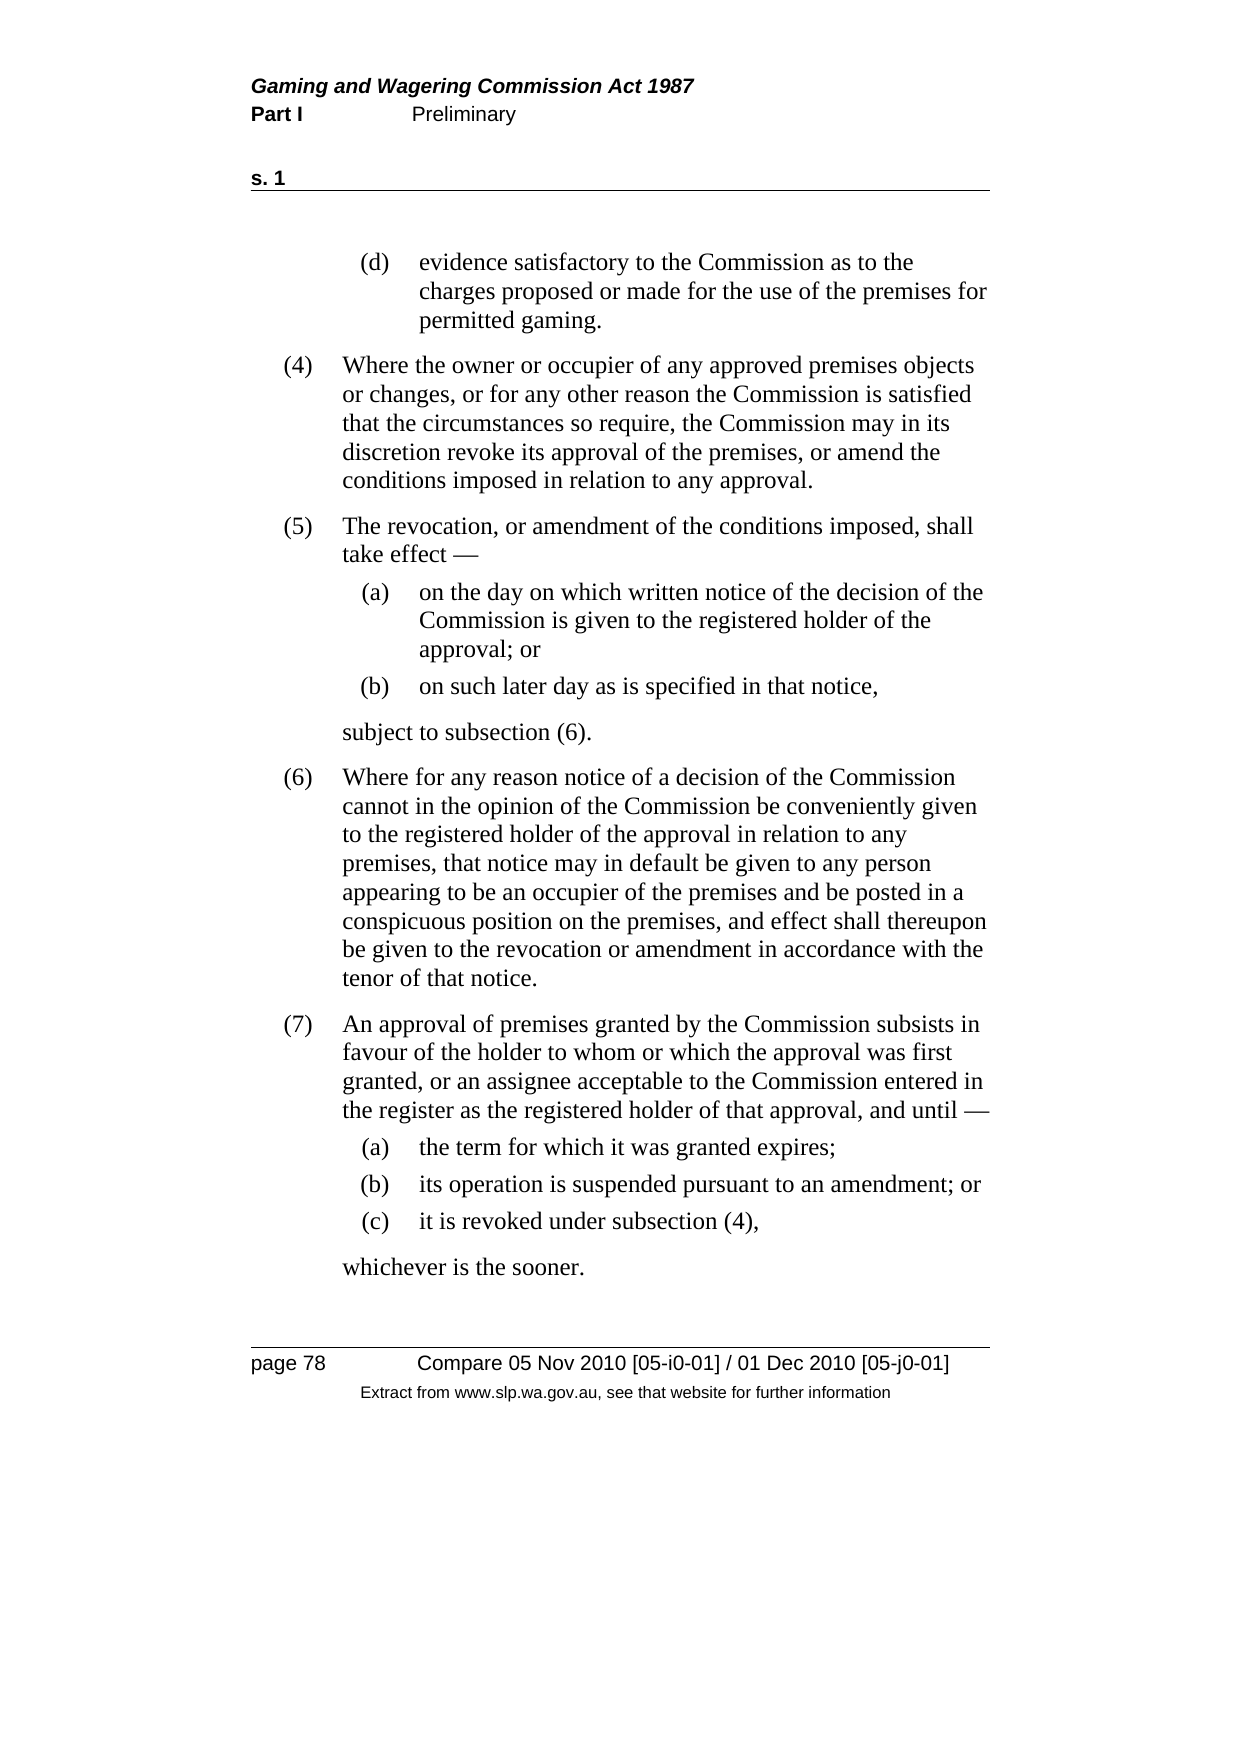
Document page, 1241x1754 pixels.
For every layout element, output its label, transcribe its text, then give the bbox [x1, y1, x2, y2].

text subject to subsection (6). [251, 717, 990, 745]
text (d) evidence satisfactory to the Commission as to the charges proposed or made for the use of the premises for permitted gaming. [251, 247, 990, 334]
text (5) The revocation, or amendment of the conditions imposed, shall take effect — [251, 511, 990, 568]
text (4) Where the owner or occupier of any approved premises objects or changes, or for any other reason the Commission is satisfied that the circumstances so require, the Commission may in its discretion revoke its approval of the premises, or amend the conditions imposed in relation to any approval. [251, 350, 990, 494]
text (7) An approval of premises granted by the Commission subsists in favour of the holder to whom or which the approval was first granted, or an assignee acceptable to the Commission entered in the register as the registered holder of that approval, and until — [251, 1009, 990, 1124]
text (b) its operation is suspended pursuant to an amendment; or [251, 1169, 990, 1198]
text (a) the term for which it was granted expires; [251, 1132, 990, 1161]
text (6) Where for any reason notice of a decision of the Commission cannot in the opinion of the Commission be conveniently given to the registered holder of the approval in relation to any premises, that notice may in default be given to any person appearing to be an occupier of the premises and be posted in a conspicuous position on the premises, and effect shall thereupon be given to the revocation or amendment in accordance with the tenor of that notice. [251, 762, 990, 992]
text whichever is the sooner. [251, 1252, 990, 1280]
text (c) it is revoked under subsection (4), [251, 1206, 990, 1235]
text (b) on such later day as is specified in that notice, [251, 671, 990, 700]
text (a) on the day on which written notice of the decision of the Commission is given to the registered holder of the approval; or [251, 577, 990, 663]
